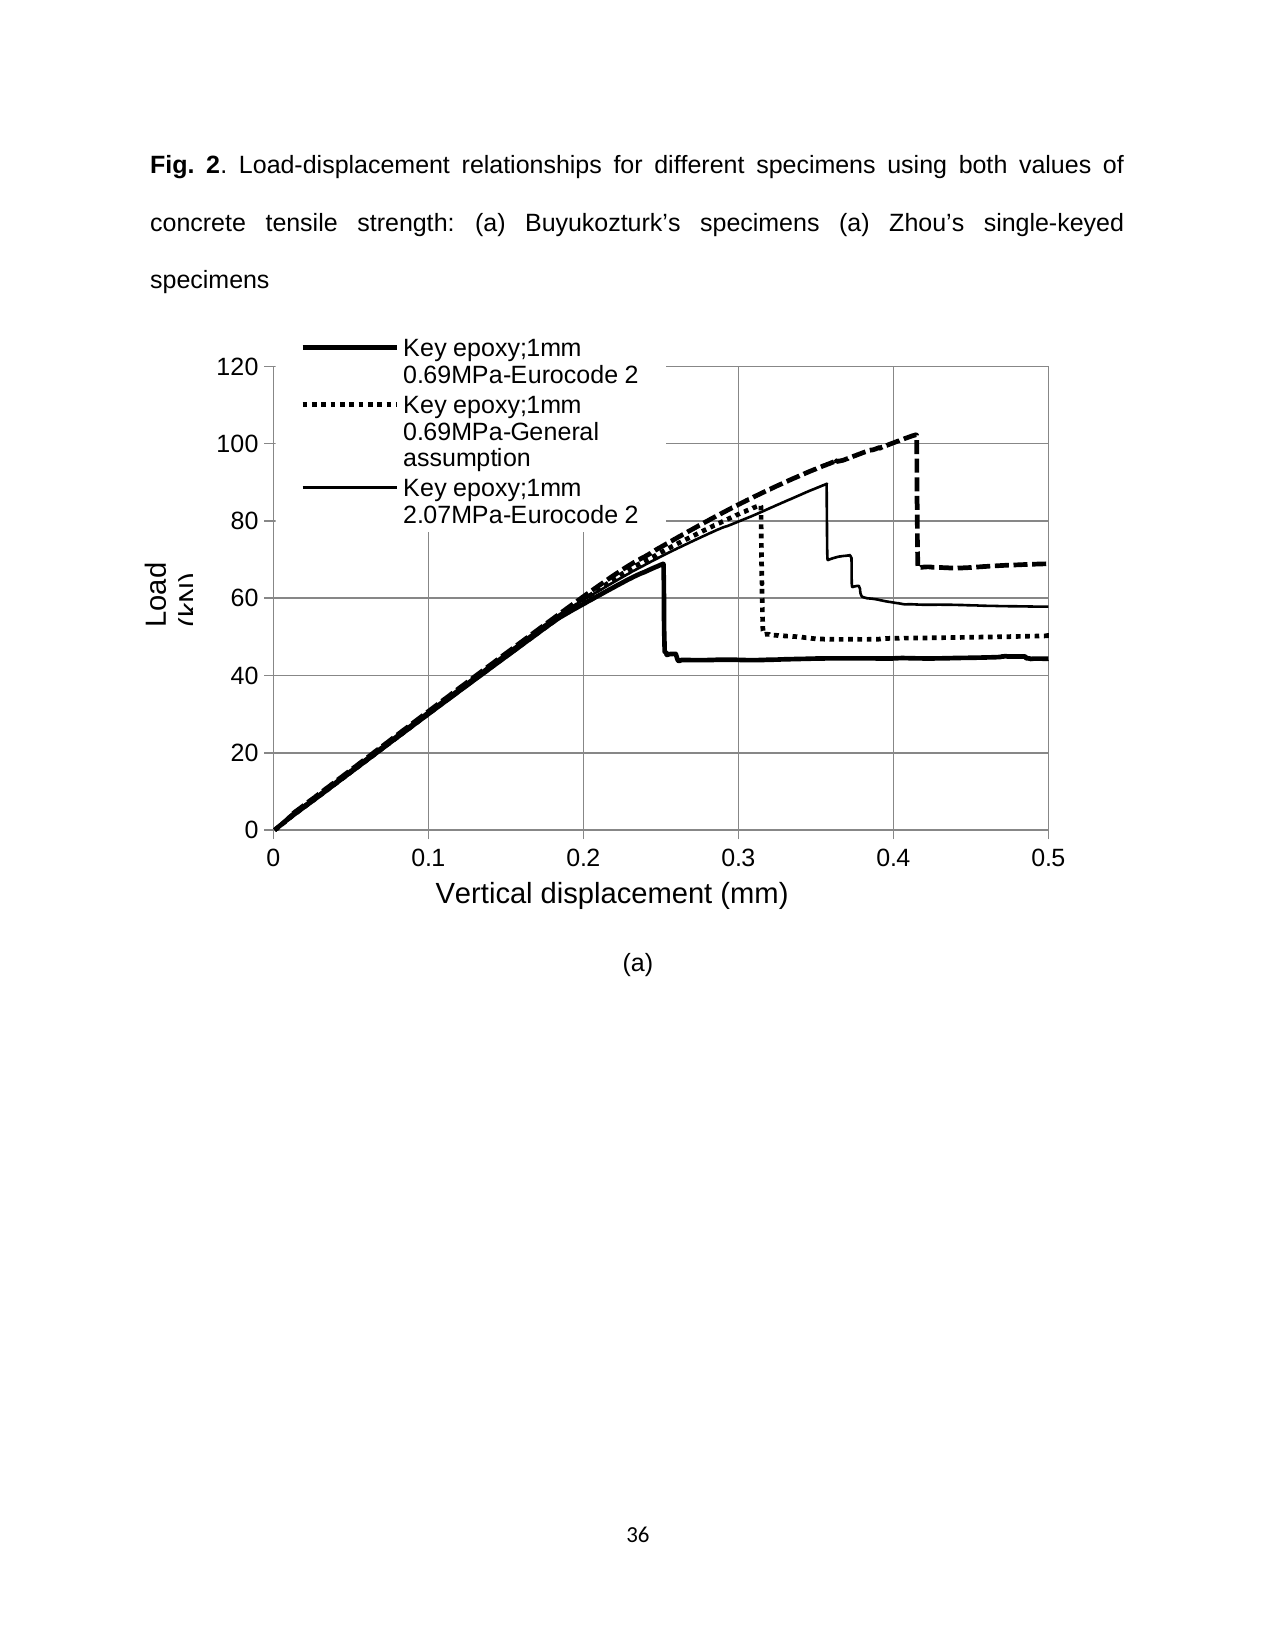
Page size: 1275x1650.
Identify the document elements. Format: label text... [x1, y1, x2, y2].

text (a) [150, 948, 1125, 977]
text Fig. 2. Load-displacement relationships for different specimens using both values of concrete tensile strength: (a) Buyukozturk’s specimens (a) Zhou’s single-keyed specimens [150, 150, 1125, 294]
